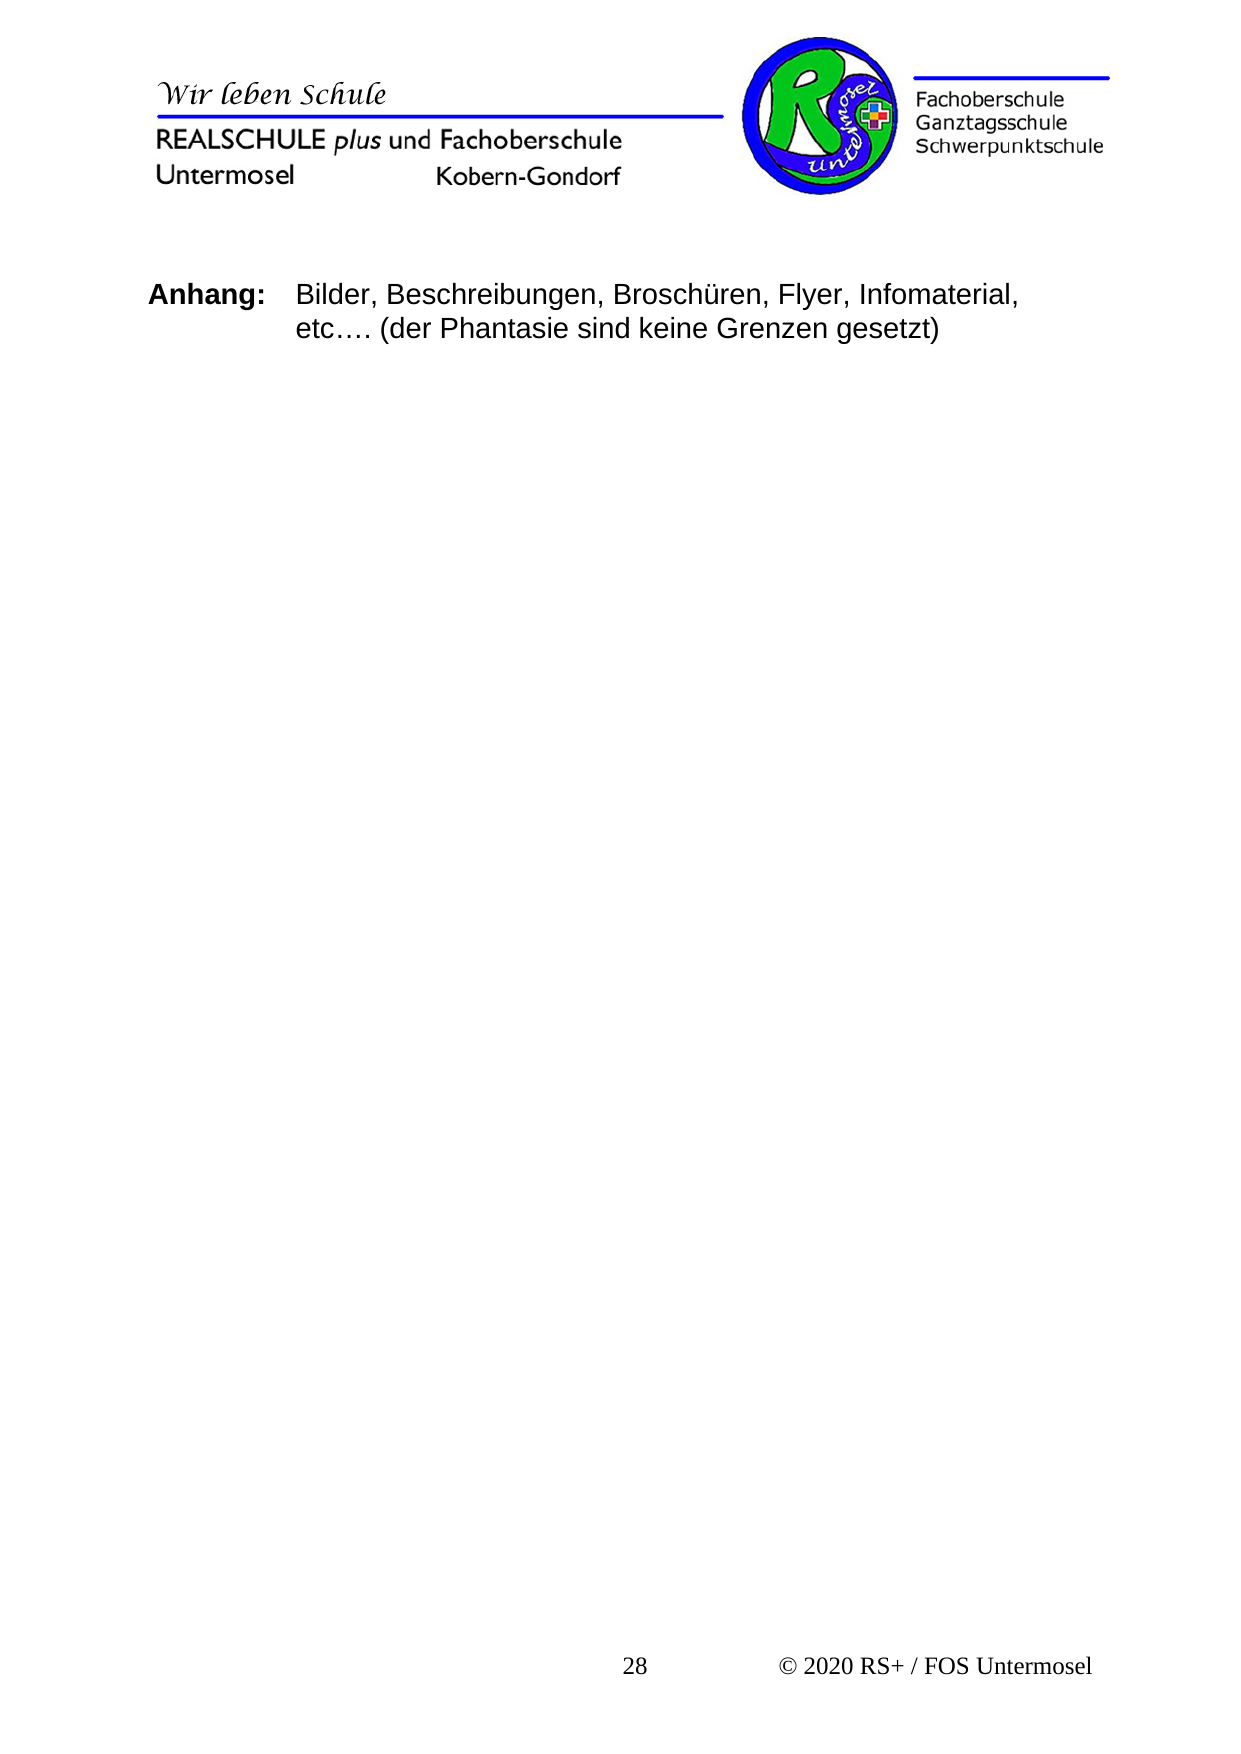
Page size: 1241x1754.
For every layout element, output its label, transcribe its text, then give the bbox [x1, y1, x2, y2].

text Anhang: Bilder, Beschreibungen, Broschüren, Flyer, Infomaterial, [148, 277, 1122, 311]
picture [127, 33, 1124, 197]
text etc…. (der Phantasie sind keine Grenzen gesetzt) [222, 311, 1122, 344]
